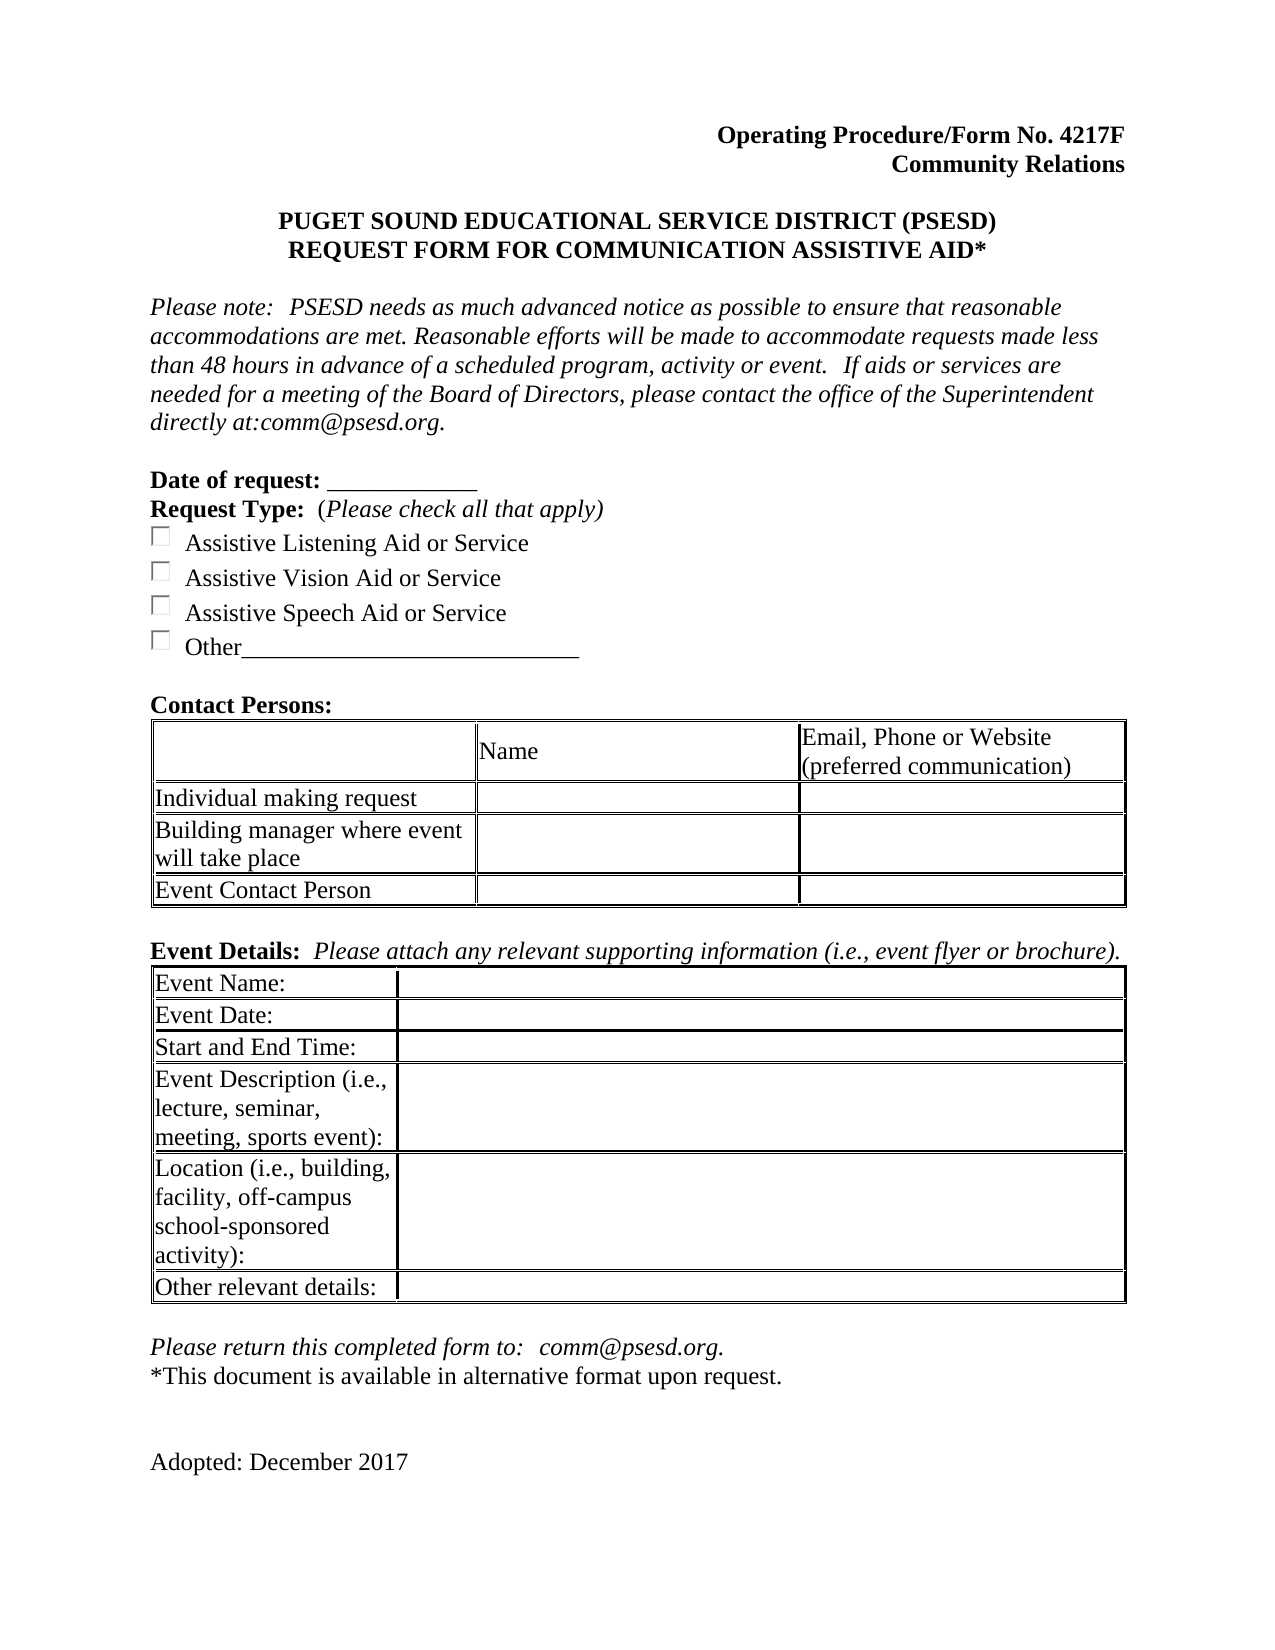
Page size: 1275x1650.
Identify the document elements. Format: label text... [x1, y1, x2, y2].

text Operating Procedure/Form No. 4217F Community Relations [150, 120, 1125, 177]
table_cell Event Date: [152, 997, 397, 1029]
table_cell [801, 811, 1125, 872]
table_cell Event Contact Person [154, 872, 476, 904]
table_header [154, 722, 476, 779]
table_cell [801, 780, 1125, 811]
table_cell Location (i.e., building, facility, off-campus school-sponsored activity): [154, 1150, 396, 1268]
table_cell Other relevant details: [154, 1269, 397, 1301]
table_cell [399, 1029, 1124, 1061]
text Please return this completed form to: comm@psesd.org. [150, 1332, 1125, 1361]
text Assistive Speech Aid or Service [150, 592, 1125, 627]
table_header Event Name: [154, 967, 397, 997]
text Date of request: ____________ [150, 465, 1125, 494]
table_cell Start and End Time: [154, 1029, 396, 1061]
text PUGET SOUND EDUCATIONAL SERVICE DISTRICT (PSESD) REQUEST FORM FOR COMMUNICATION ASSISTIVE AID* [150, 206, 1125, 264]
text Please note: PSESD needs as much advanced notice as possible to ensure that reasonable accommodations are met. Reasonable efforts will be made to accommodate requests made less than 48 hours in advance of a scheduled program, activity or event. If aids or services are needed for a meeting of the Board of Directors, please contact the office of the Superintendent directly at:comm@psesd.org. [150, 292, 1125, 436]
table_cell [478, 815, 798, 872]
text *This document is available in alternative format upon request. [150, 1361, 1125, 1390]
table_cell [397, 1061, 1126, 1150]
table_header Name [476, 720, 799, 779]
text Assistive Vision Aid or Service [150, 557, 1125, 592]
table_cell [476, 876, 799, 904]
table_header [397, 968, 1124, 997]
table_cell Building manager where event will take place [154, 811, 475, 872]
table_header Email, Phone or Website (preferred communication) [799, 722, 1124, 779]
table_cell [397, 1269, 1125, 1301]
text Assistive Listening Aid or Service [150, 522, 1125, 557]
table_cell Individual making request [154, 780, 475, 811]
text Request Type: (Please check all that apply) [150, 494, 1125, 522]
table_cell Event Description (i.e., lecture, seminar, meeting, sports event): [152, 1061, 397, 1150]
table_cell [478, 783, 798, 811]
text Event Details: Please attach any relevant supporting information (i.e., event flyer or brochure). [150, 936, 1125, 965]
text Other___________________________ [150, 627, 1125, 661]
text Contact Persons: [150, 690, 1125, 719]
text Adopted: December 2017 [150, 1447, 1125, 1505]
table_cell [399, 1150, 1125, 1268]
table_cell [799, 872, 1125, 904]
table_cell [397, 997, 1126, 1029]
